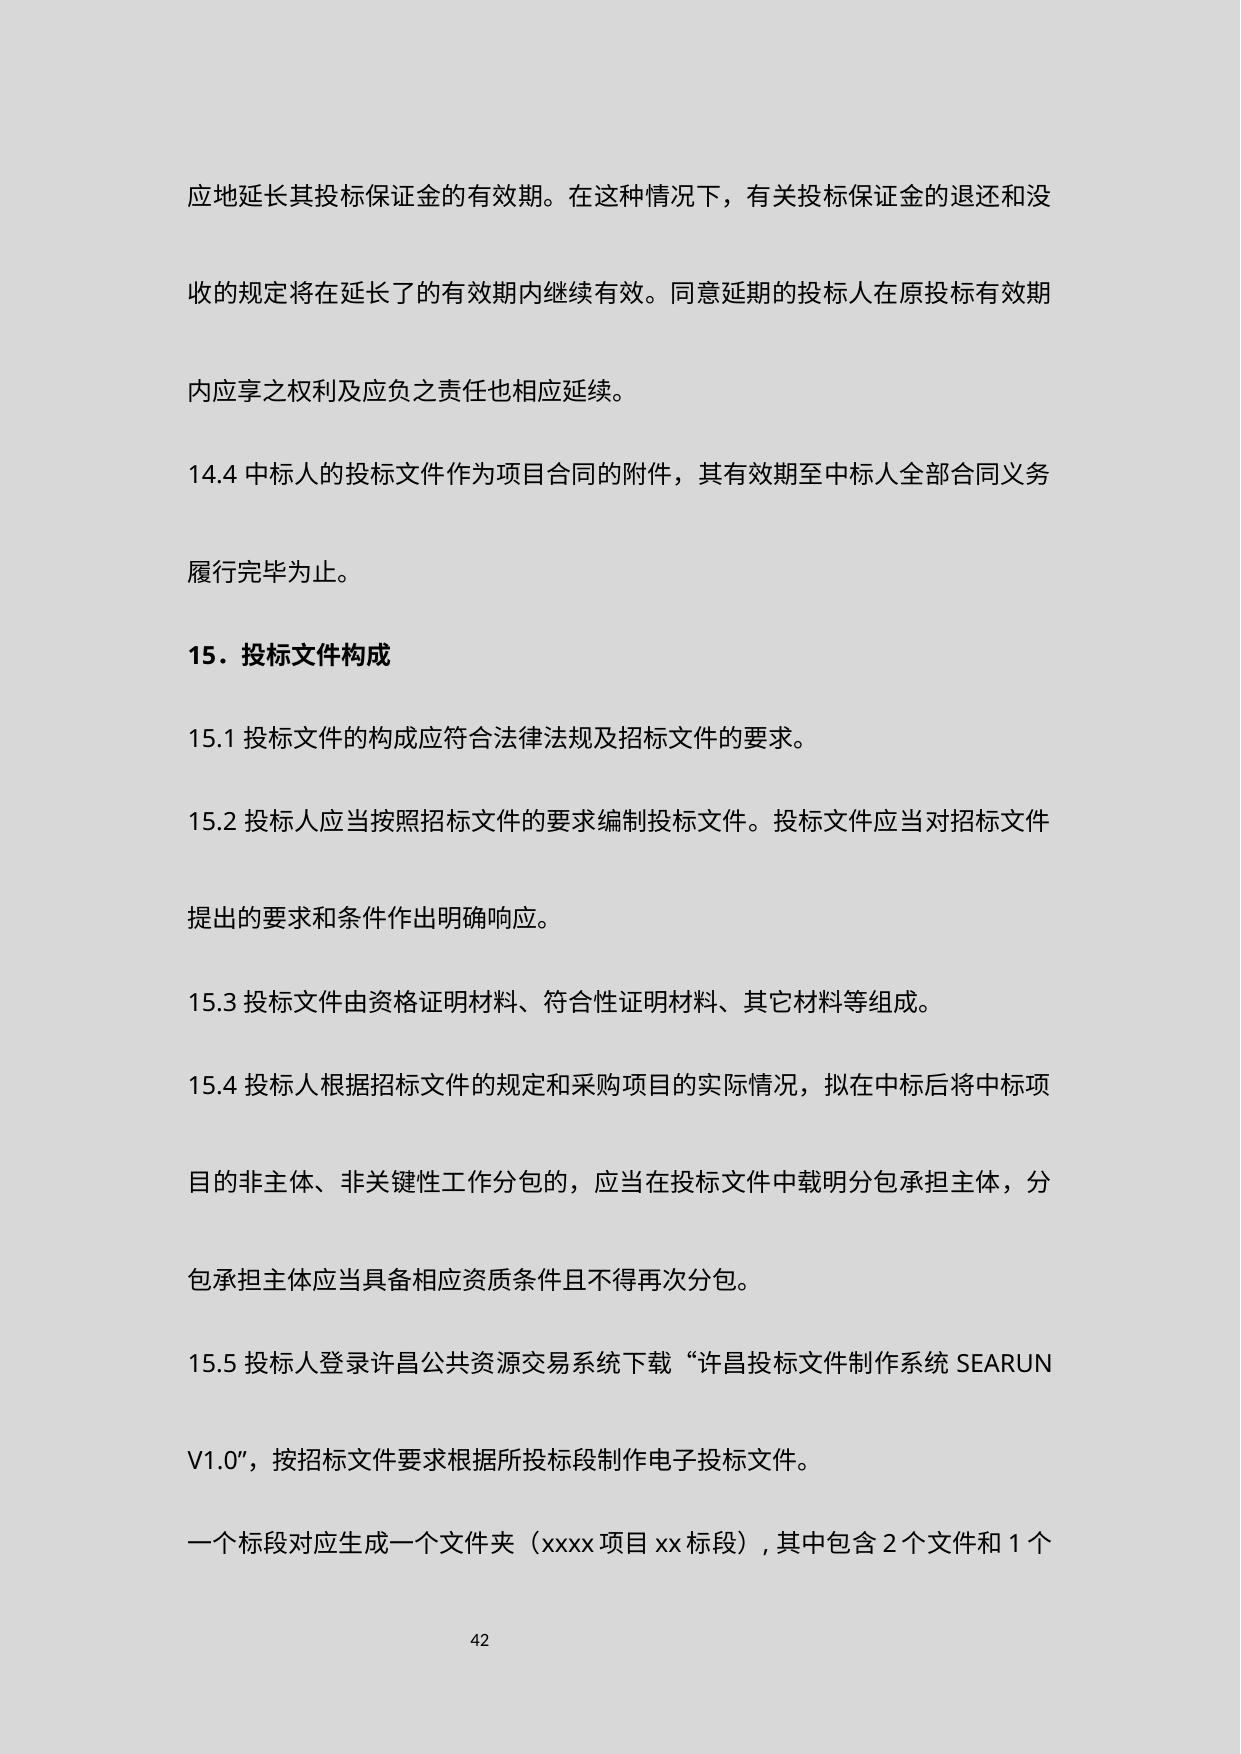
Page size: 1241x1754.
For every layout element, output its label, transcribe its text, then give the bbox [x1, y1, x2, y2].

text 15.3 投标文件由资格证明材料、符合性证明材料、其它材料等组成。 [187, 968, 1053, 1033]
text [187, 162, 1053, 422]
text 15.2 投标人应当按照招标文件的要求编制投标文件。投标文件应当对招标文件提出的要求和条件作出明确响应。 [187, 787, 1053, 949]
text 15.4 投标人根据招标文件的规定和采购项目的实际情况，拟在中标后将中标项目的非主体、非关键性工作分包的，应当在投标文件中载明分包承担主体，分包承担主体应当具备相应资质条件且不得再次分包。 [187, 1051, 1053, 1311]
text 15．投标文件构成 [187, 621, 1053, 686]
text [187, 1509, 1053, 1574]
text 15.1 投标文件的构成应符合法律法规及招标文件的要求。 [187, 704, 1053, 769]
text 15.5 投标人登录许昌公共资源交易系统下载“许昌投标文件制作系统SEARUN V1.0”，按招标文件要求根据所投标段制作电子投标文件。 [187, 1329, 1053, 1491]
text 14.4 中标人的投标文件作为项目合同的附件，其有效期至中标人全部合同义务履行完毕为止。 [187, 440, 1053, 603]
